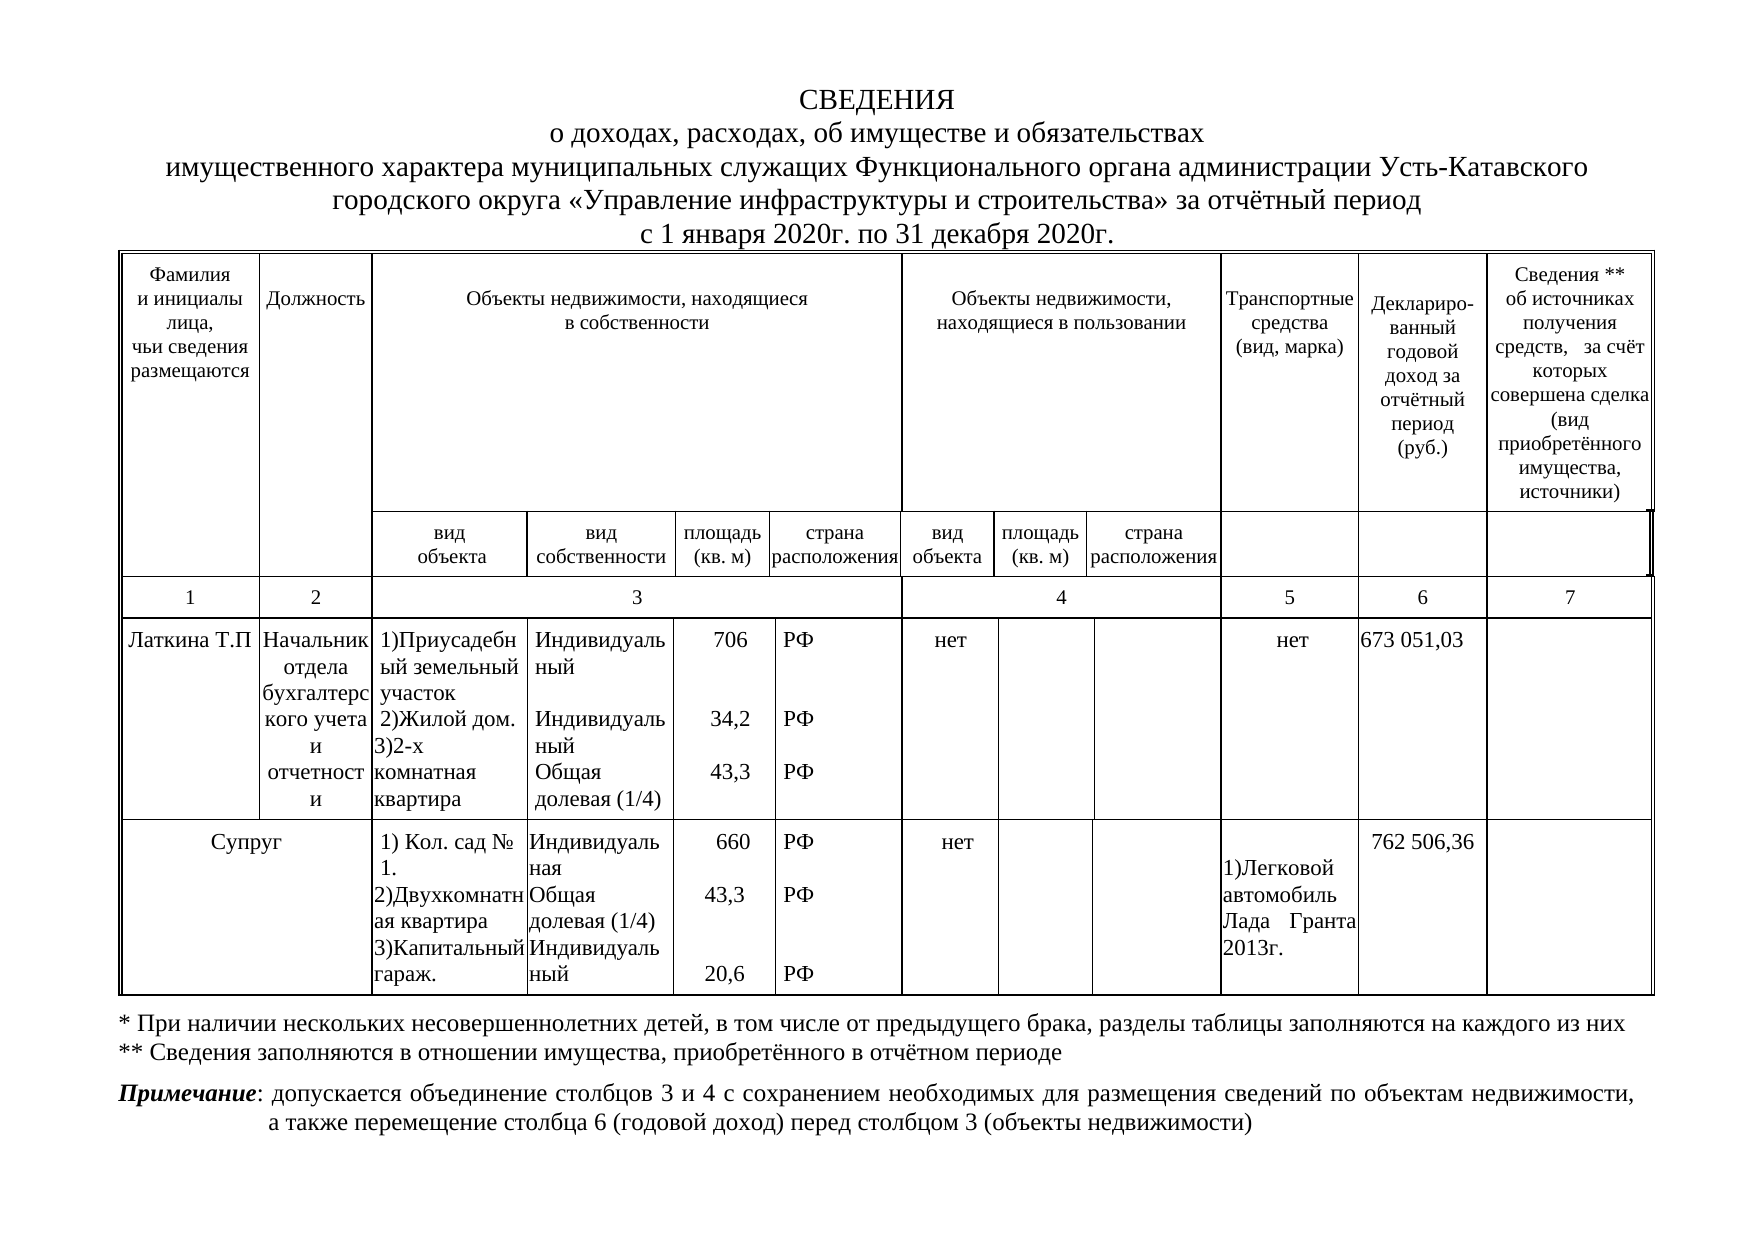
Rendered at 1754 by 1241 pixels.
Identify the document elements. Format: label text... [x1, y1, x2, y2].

table_cell 1) Кол. сад № 1. 2)Двухкомнатная квартира 3)Капитальный гараж. [373, 820, 527, 994]
table_cell 660 43,3 20,6 [674, 820, 775, 994]
table_cell вид собственности [528, 512, 675, 576]
table_cell 5 [1222, 577, 1358, 617]
table_cell 6 [1359, 577, 1486, 617]
table_cell 706 34,2 43,3 [674, 619, 775, 819]
table_cell Начальник отдела бухгалтерского учета и отчетности [260, 619, 371, 819]
table_cell страна расположения [1087, 512, 1220, 576]
table_header Должность [260, 254, 371, 576]
table_cell [1488, 512, 1649, 576]
text СВЕДЕНИЯ [118, 82, 1636, 115]
table_cell вид объекта [901, 512, 993, 576]
table_cell площадь (кв. м) [995, 512, 1086, 576]
table_header Деклариро-ванный годовой доход за отчётный период (руб.) [1359, 254, 1486, 511]
table_header Объекты недвижимости, находящиеся в пользовании [903, 254, 1220, 511]
table_cell 1 [123, 577, 259, 617]
table_cell 673 051,03 [1359, 619, 1486, 819]
table_cell 3 [373, 577, 901, 617]
text о доходах, расходах, об имуществе и обязательствах [118, 115, 1636, 149]
table_cell Индивидуальная Общая долевая (1/4) Индивидуальный [528, 820, 673, 994]
table_cell нет [903, 619, 998, 819]
table_cell РФ РФ РФ [776, 619, 901, 819]
table_cell 7 [1488, 577, 1651, 617]
table_cell [1095, 619, 1220, 819]
text ** Сведения заполняются в отношении имущества, приобретённого в отчётном периоде [118, 1037, 1636, 1066]
text с 1 января 2020г. по 31 декабря 2020г. [118, 216, 1636, 249]
table_cell нет [1222, 619, 1358, 819]
table_cell 4 [903, 577, 1220, 617]
text Примечание: допускается объединение столбцов 3 и 4 с сохранением необходимых для размещения сведений по объектам недвижимости, а также перемещение столбца 6 (годовой доход) перед столбцом 3 (объекты недвижимости) [118, 1078, 1636, 1136]
table_cell [999, 820, 1092, 994]
table_cell 2 [260, 577, 371, 617]
table_cell [1488, 820, 1651, 994]
table_cell [1488, 619, 1651, 819]
table_header Транспортные средства (вид, марка) [1222, 254, 1358, 511]
table_header Сведения ** об источниках получения средств, за счёт которых совершена сделка (вид приобретённого имущества, источники) [1488, 254, 1651, 511]
text имущественного характера муниципальных служащих Функционального органа администрации Усть-Катавского городского округа «Управление инфраструктуры и строительства» за отчётный период [118, 149, 1636, 216]
table_cell 1)Приусадебный земельный участок 2)Жилой дом. 3)2-х комнатная квартира [373, 619, 527, 819]
table_cell [999, 619, 1094, 819]
text * При наличии нескольких несовершеннолетних детей, в том числе от предыдущего брака, разделы таблицы заполняются на каждого из них [118, 1008, 1636, 1037]
table_cell [1222, 512, 1358, 576]
table_header Фамилия и инициалы лица, чьи сведения размещаются [123, 254, 259, 576]
table_cell 1)Легковой автомобиль Лада Гранта 2013г. [1222, 820, 1358, 994]
table_cell [1359, 512, 1486, 576]
table_header Объекты недвижимости, находящиеся в собственности [373, 254, 901, 511]
table_cell нет [903, 820, 998, 994]
table_cell площадь (кв. м) [676, 512, 769, 576]
table_cell РФ РФ РФ [776, 820, 901, 994]
table_cell Латкина Т.П [123, 619, 259, 819]
table_cell Супруг [123, 820, 371, 994]
table_cell [1093, 820, 1220, 994]
table_cell страна расположения [770, 512, 900, 576]
table_cell 762 506,36 [1359, 820, 1486, 994]
table_cell вид объекта [373, 512, 526, 576]
table_cell Индивидуальный Индивидуальный Общая долевая (1/4) [528, 619, 673, 819]
